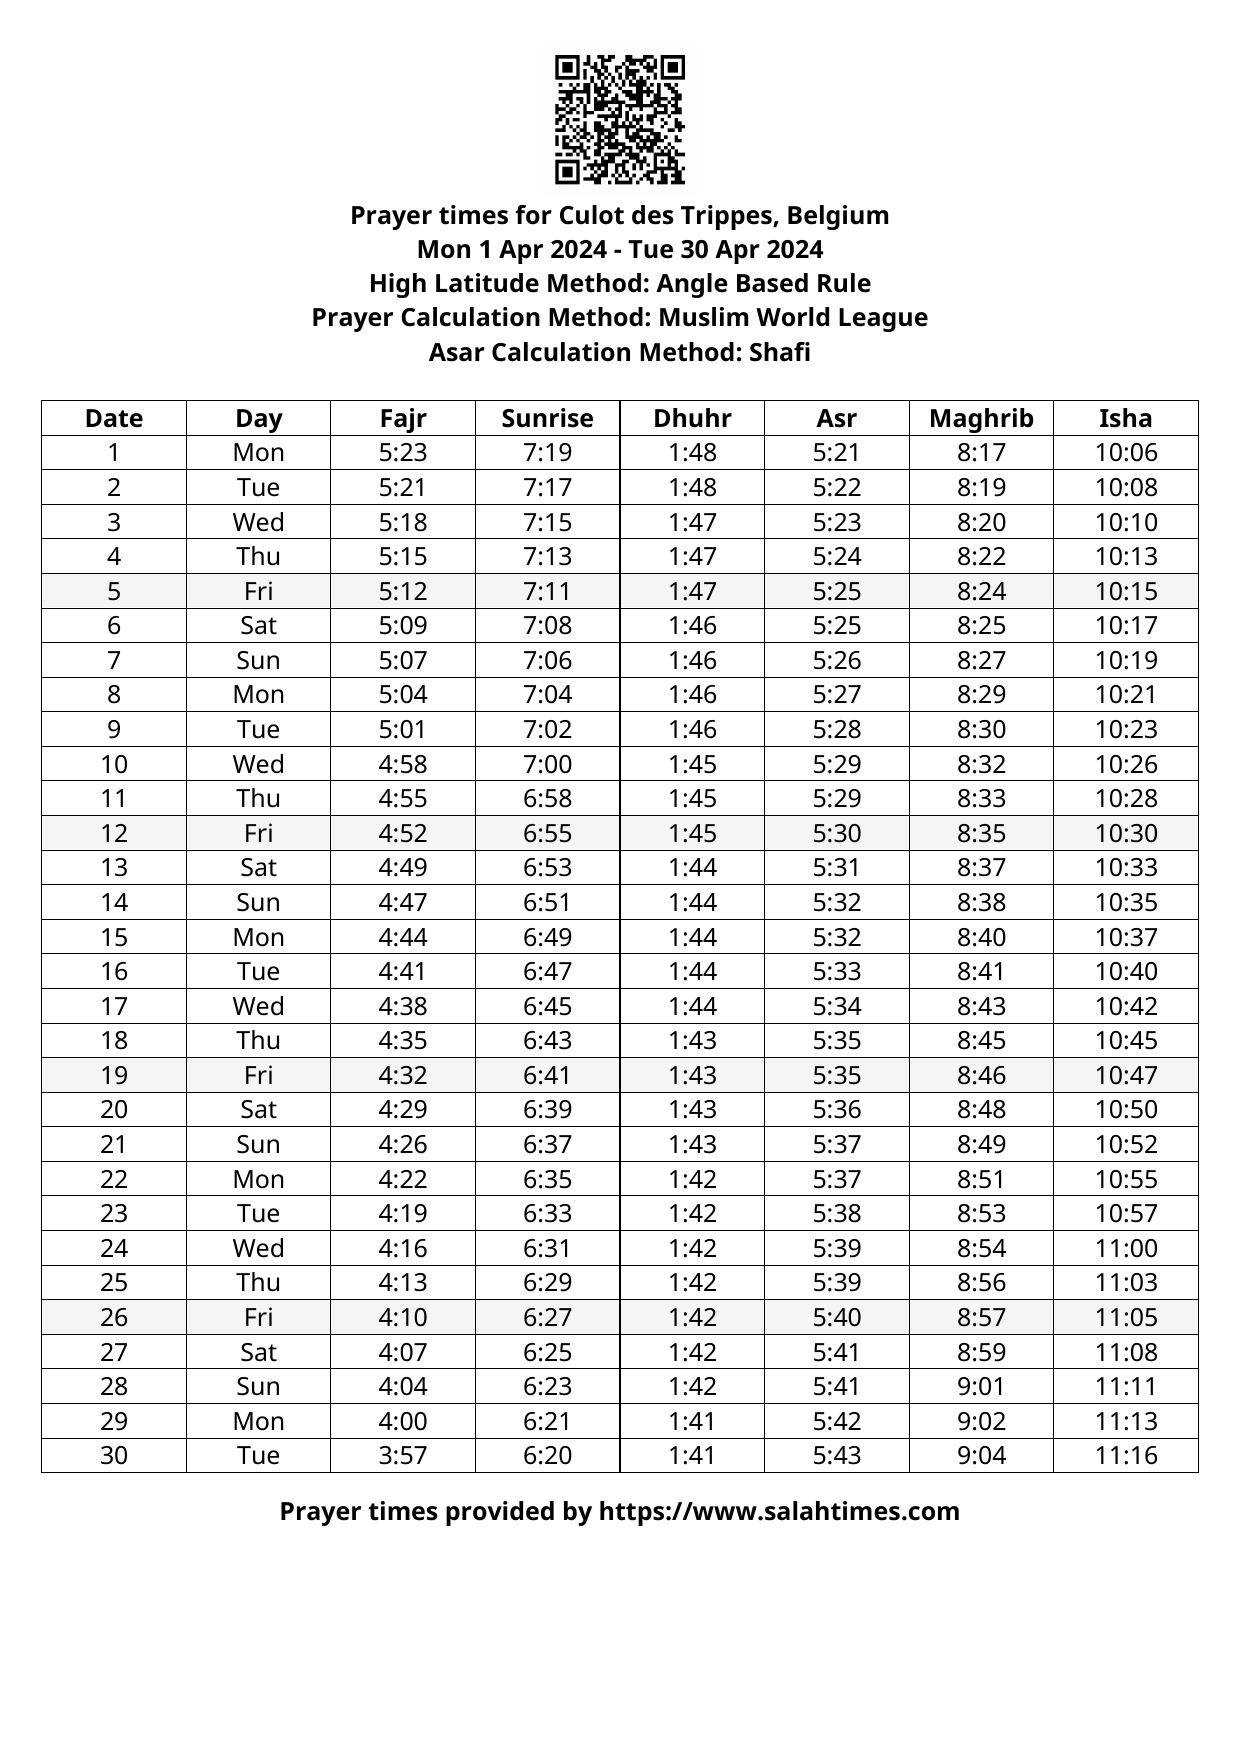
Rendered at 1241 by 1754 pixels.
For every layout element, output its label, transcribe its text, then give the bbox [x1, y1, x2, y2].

table_cell Fri [187, 816, 330, 849]
table_cell 6:37 [476, 1127, 619, 1161]
text Mon 1 Apr 2024 - Tue 30 Apr 2024 [42, 232, 1198, 266]
table_cell 5:39 [765, 1266, 909, 1299]
table_cell 5:31 [765, 851, 909, 884]
table_cell 8:38 [910, 885, 1053, 919]
table_cell 8:40 [910, 920, 1053, 953]
table_cell 10 [42, 747, 186, 780]
table_cell 5:23 [765, 505, 909, 538]
table_header Date [42, 401, 186, 434]
table_cell 4 [42, 539, 186, 573]
table_cell 1:46 [621, 712, 764, 746]
table_cell 4:16 [331, 1231, 475, 1264]
table_cell 4:47 [331, 885, 475, 919]
table_cell Thu [187, 781, 330, 815]
table_cell 7:04 [476, 678, 619, 711]
table_cell 6:58 [476, 781, 619, 815]
table_cell 14 [42, 885, 186, 919]
table_cell 5:38 [765, 1196, 909, 1230]
table_cell 5:29 [765, 781, 909, 815]
table_cell 8:59 [910, 1335, 1053, 1368]
table_cell 1:44 [621, 851, 764, 884]
table_cell 8:27 [910, 643, 1053, 677]
table_cell 4:58 [331, 747, 475, 780]
table_cell 8:48 [910, 1093, 1053, 1126]
table_cell 10:45 [1054, 1024, 1198, 1057]
table_cell Wed [187, 747, 330, 780]
table_cell 6:55 [476, 816, 619, 849]
table_cell 1:44 [621, 920, 764, 953]
table_cell 5:09 [331, 609, 475, 642]
table_cell 5:25 [765, 574, 909, 607]
table_cell 4:52 [331, 816, 475, 849]
table_cell 5:27 [765, 678, 909, 711]
table_cell 13 [42, 851, 186, 884]
table_cell Sat [187, 1093, 330, 1126]
table_cell 1:42 [621, 1196, 764, 1230]
table_cell 1:44 [621, 954, 764, 988]
table_cell 1:45 [621, 816, 764, 849]
table_cell Sat [187, 851, 330, 884]
table_cell 29 [42, 1404, 186, 1437]
table_cell 6:27 [476, 1300, 619, 1334]
table_cell 8:33 [910, 781, 1053, 815]
table_cell 8:17 [910, 436, 1053, 469]
table_cell 21 [42, 1127, 186, 1161]
table_cell Tue [187, 1439, 330, 1472]
table_cell 8:53 [910, 1196, 1053, 1230]
table_cell Tue [187, 712, 330, 746]
table_cell 16 [42, 954, 186, 988]
table_cell 8:43 [910, 989, 1053, 1022]
table_cell 5:42 [765, 1404, 909, 1437]
table_cell 5:01 [331, 712, 475, 746]
table_cell 7 [42, 643, 186, 677]
table_cell 11:13 [1054, 1404, 1198, 1437]
table_cell 18 [42, 1024, 186, 1057]
table_cell 5:07 [331, 643, 475, 677]
table_cell 1 [42, 436, 186, 469]
table_cell 4:26 [331, 1127, 475, 1161]
table_cell 6:25 [476, 1335, 619, 1368]
table_cell 27 [42, 1335, 186, 1368]
table_cell 4:35 [331, 1024, 475, 1057]
table_cell 5 [42, 574, 186, 607]
table_cell 26 [42, 1300, 186, 1334]
table_cell 5:41 [765, 1369, 909, 1403]
table_cell 5:43 [765, 1439, 909, 1472]
table_cell 3:57 [331, 1439, 475, 1472]
table_cell 7:19 [476, 436, 619, 469]
text High Latitude Method: Angle Based Rule [42, 266, 1198, 300]
picture [542, 41, 699, 198]
table_cell 10:26 [1054, 747, 1198, 780]
table_cell 4:41 [331, 954, 475, 988]
table_cell 8:22 [910, 539, 1053, 573]
table_cell 5:40 [765, 1300, 909, 1334]
table_cell 10:42 [1054, 989, 1198, 1022]
table_cell 10:47 [1054, 1058, 1198, 1092]
table_cell 10:37 [1054, 920, 1198, 953]
table_cell 6:33 [476, 1196, 619, 1230]
table_cell 8:49 [910, 1127, 1053, 1161]
table_header Maghrib [910, 401, 1053, 434]
table_cell 7:11 [476, 574, 619, 607]
table_cell 6:20 [476, 1439, 619, 1472]
table_cell 8:19 [910, 470, 1053, 504]
table_cell 6:39 [476, 1093, 619, 1126]
table_cell 1:46 [621, 678, 764, 711]
table_cell 4:04 [331, 1369, 475, 1403]
table_header Day [187, 401, 330, 434]
table_cell 8:25 [910, 609, 1053, 642]
table_cell 10:28 [1054, 781, 1198, 815]
table_cell 5:30 [765, 816, 909, 849]
table_cell 9:04 [910, 1439, 1053, 1472]
table_cell Thu [187, 539, 330, 573]
table_cell 5:23 [331, 436, 475, 469]
table_cell 10:10 [1054, 505, 1198, 538]
table_cell 15 [42, 920, 186, 953]
table_cell 6:35 [476, 1162, 619, 1195]
table_cell 1:43 [621, 1024, 764, 1057]
table_header Sunrise [476, 401, 619, 434]
table_cell 11:16 [1054, 1439, 1198, 1472]
table_cell 30 [42, 1439, 186, 1472]
table_cell 8:56 [910, 1266, 1053, 1299]
table_cell 8:54 [910, 1231, 1053, 1264]
table_cell 1:42 [621, 1369, 764, 1403]
table_cell 19 [42, 1058, 186, 1092]
table_cell 6:53 [476, 851, 619, 884]
table_cell 24 [42, 1231, 186, 1264]
table_cell 23 [42, 1196, 186, 1230]
table_cell 6:23 [476, 1369, 619, 1403]
table_cell 11:11 [1054, 1369, 1198, 1403]
table_cell 1:48 [621, 436, 764, 469]
table_cell 7:17 [476, 470, 619, 504]
table_cell 11:08 [1054, 1335, 1198, 1368]
table_cell 8:24 [910, 574, 1053, 607]
table_cell 1:42 [621, 1231, 764, 1264]
table_cell 5:35 [765, 1024, 909, 1057]
table_cell 6:47 [476, 954, 619, 988]
table_cell 17 [42, 989, 186, 1022]
table_cell 6:41 [476, 1058, 619, 1092]
table_cell 4:10 [331, 1300, 475, 1334]
text Prayer times provided by https://www.salahtimes.com [42, 1494, 1198, 1528]
table_cell 7:08 [476, 609, 619, 642]
table_cell 7:13 [476, 539, 619, 573]
table_cell 5:15 [331, 539, 475, 573]
table_cell 5:36 [765, 1093, 909, 1126]
table_cell 2 [42, 470, 186, 504]
table_cell 5:12 [331, 574, 475, 607]
table_cell Wed [187, 505, 330, 538]
table_cell 4:38 [331, 989, 475, 1022]
table_cell 6:21 [476, 1404, 619, 1437]
table_cell Tue [187, 470, 330, 504]
table_cell 1:47 [621, 539, 764, 573]
table_cell 28 [42, 1369, 186, 1403]
table_cell 4:32 [331, 1058, 475, 1092]
table_cell 6:29 [476, 1266, 619, 1299]
table_cell 10:33 [1054, 851, 1198, 884]
table_cell 10:13 [1054, 539, 1198, 573]
table_cell 5:25 [765, 609, 909, 642]
table_cell Sun [187, 885, 330, 919]
table_cell 10:15 [1054, 574, 1198, 607]
table_cell 8:45 [910, 1024, 1053, 1057]
table_cell Fri [187, 1300, 330, 1334]
table_cell 10:17 [1054, 609, 1198, 642]
table_cell 10:30 [1054, 816, 1198, 849]
table_cell 10:57 [1054, 1196, 1198, 1230]
table_cell 22 [42, 1162, 186, 1195]
table_cell 8:46 [910, 1058, 1053, 1092]
table_cell Mon [187, 678, 330, 711]
text Asar Calculation Method: Shafi [42, 334, 1198, 368]
table_cell 6:45 [476, 989, 619, 1022]
table_cell Sat [187, 609, 330, 642]
table_cell 8:30 [910, 712, 1053, 746]
table_cell 6:49 [476, 920, 619, 953]
table_cell Wed [187, 1231, 330, 1264]
table_cell 9:01 [910, 1369, 1053, 1403]
table_cell 4:19 [331, 1196, 475, 1230]
table_cell 11 [42, 781, 186, 815]
table_cell 5:39 [765, 1231, 909, 1264]
table_cell Tue [187, 1196, 330, 1230]
table_cell 6:51 [476, 885, 619, 919]
table_header Asr [765, 401, 909, 434]
table_cell 4:13 [331, 1266, 475, 1299]
table_cell 1:42 [621, 1266, 764, 1299]
text Prayer Calculation Method: Muslim World League [42, 300, 1198, 334]
table_cell 7:02 [476, 712, 619, 746]
table_cell 4:07 [331, 1335, 475, 1368]
table_cell 10:06 [1054, 436, 1198, 469]
table_cell 5:26 [765, 643, 909, 677]
table_cell Fri [187, 1058, 330, 1092]
table_cell Sat [187, 1335, 330, 1368]
table_cell 6:31 [476, 1231, 619, 1264]
table_cell Sun [187, 1369, 330, 1403]
table_cell 5:32 [765, 920, 909, 953]
table_cell 5:18 [331, 505, 475, 538]
table_cell 4:29 [331, 1093, 475, 1126]
table_cell 8:37 [910, 851, 1053, 884]
table_cell Sun [187, 1127, 330, 1161]
table_cell 20 [42, 1093, 186, 1126]
table_cell 10:35 [1054, 885, 1198, 919]
table_cell 8:32 [910, 747, 1053, 780]
table_cell Fri [187, 574, 330, 607]
table_cell 1:46 [621, 609, 764, 642]
table_cell 8 [42, 678, 186, 711]
table_cell 6:43 [476, 1024, 619, 1057]
table_header Isha [1054, 401, 1198, 434]
table_cell 10:50 [1054, 1093, 1198, 1126]
table_cell Mon [187, 1404, 330, 1437]
table_cell 9:02 [910, 1404, 1053, 1437]
table_cell 7:15 [476, 505, 619, 538]
table_cell 5:21 [331, 470, 475, 504]
table_cell Wed [187, 989, 330, 1022]
table_cell 5:04 [331, 678, 475, 711]
table_cell 1:45 [621, 747, 764, 780]
table_cell 5:24 [765, 539, 909, 573]
table_cell 9 [42, 712, 186, 746]
table_cell 8:29 [910, 678, 1053, 711]
table_cell 8:35 [910, 816, 1053, 849]
table_cell 1:43 [621, 1093, 764, 1126]
table_cell 7:06 [476, 643, 619, 677]
table_cell 1:44 [621, 885, 764, 919]
table_cell 8:41 [910, 954, 1053, 988]
table_cell 1:45 [621, 781, 764, 815]
table_cell 6 [42, 609, 186, 642]
table_cell 8:51 [910, 1162, 1053, 1195]
table_cell 4:49 [331, 851, 475, 884]
table_cell 10:19 [1054, 643, 1198, 677]
table_cell 1:43 [621, 1058, 764, 1092]
table_cell 25 [42, 1266, 186, 1299]
table_cell Thu [187, 1024, 330, 1057]
table_cell Mon [187, 1162, 330, 1195]
table_cell 5:37 [765, 1127, 909, 1161]
table_cell Mon [187, 436, 330, 469]
table_cell 4:22 [331, 1162, 475, 1195]
table_cell 5:34 [765, 989, 909, 1022]
table_cell Thu [187, 1266, 330, 1299]
table_cell 10:23 [1054, 712, 1198, 746]
table_cell 1:44 [621, 989, 764, 1022]
table_cell 10:08 [1054, 470, 1198, 504]
table_cell 10:52 [1054, 1127, 1198, 1161]
table_cell 1:41 [621, 1439, 764, 1472]
table_cell 5:37 [765, 1162, 909, 1195]
table_cell 11:03 [1054, 1266, 1198, 1299]
table_cell 1:48 [621, 470, 764, 504]
table_header Fajr [331, 401, 475, 434]
table_cell 1:41 [621, 1404, 764, 1437]
table_cell 5:28 [765, 712, 909, 746]
table_cell 10:21 [1054, 678, 1198, 711]
table_cell 5:41 [765, 1335, 909, 1368]
table_cell 1:47 [621, 505, 764, 538]
table_cell 3 [42, 505, 186, 538]
table_cell 5:21 [765, 436, 909, 469]
table_cell 5:33 [765, 954, 909, 988]
table_cell 10:55 [1054, 1162, 1198, 1195]
table_cell 8:57 [910, 1300, 1053, 1334]
table_cell 5:32 [765, 885, 909, 919]
table_cell 11:05 [1054, 1300, 1198, 1334]
table_cell 10:40 [1054, 954, 1198, 988]
table_cell 5:35 [765, 1058, 909, 1092]
table_cell 1:43 [621, 1127, 764, 1161]
table_cell 1:42 [621, 1335, 764, 1368]
table_cell Tue [187, 954, 330, 988]
table_cell 1:46 [621, 643, 764, 677]
table_cell 8:20 [910, 505, 1053, 538]
table_cell Sun [187, 643, 330, 677]
text Prayer times for Culot des Trippes, Belgium [42, 198, 1198, 232]
table_cell 4:55 [331, 781, 475, 815]
table_cell 1:42 [621, 1300, 764, 1334]
table_header Dhuhr [621, 401, 764, 434]
table_cell 7:00 [476, 747, 619, 780]
table_cell 1:42 [621, 1162, 764, 1195]
table_cell 1:47 [621, 574, 764, 607]
table_cell 12 [42, 816, 186, 849]
table_cell 5:29 [765, 747, 909, 780]
table_cell 11:00 [1054, 1231, 1198, 1264]
table_cell Mon [187, 920, 330, 953]
table_cell 4:00 [331, 1404, 475, 1437]
table_cell 4:44 [331, 920, 475, 953]
table_cell 5:22 [765, 470, 909, 504]
